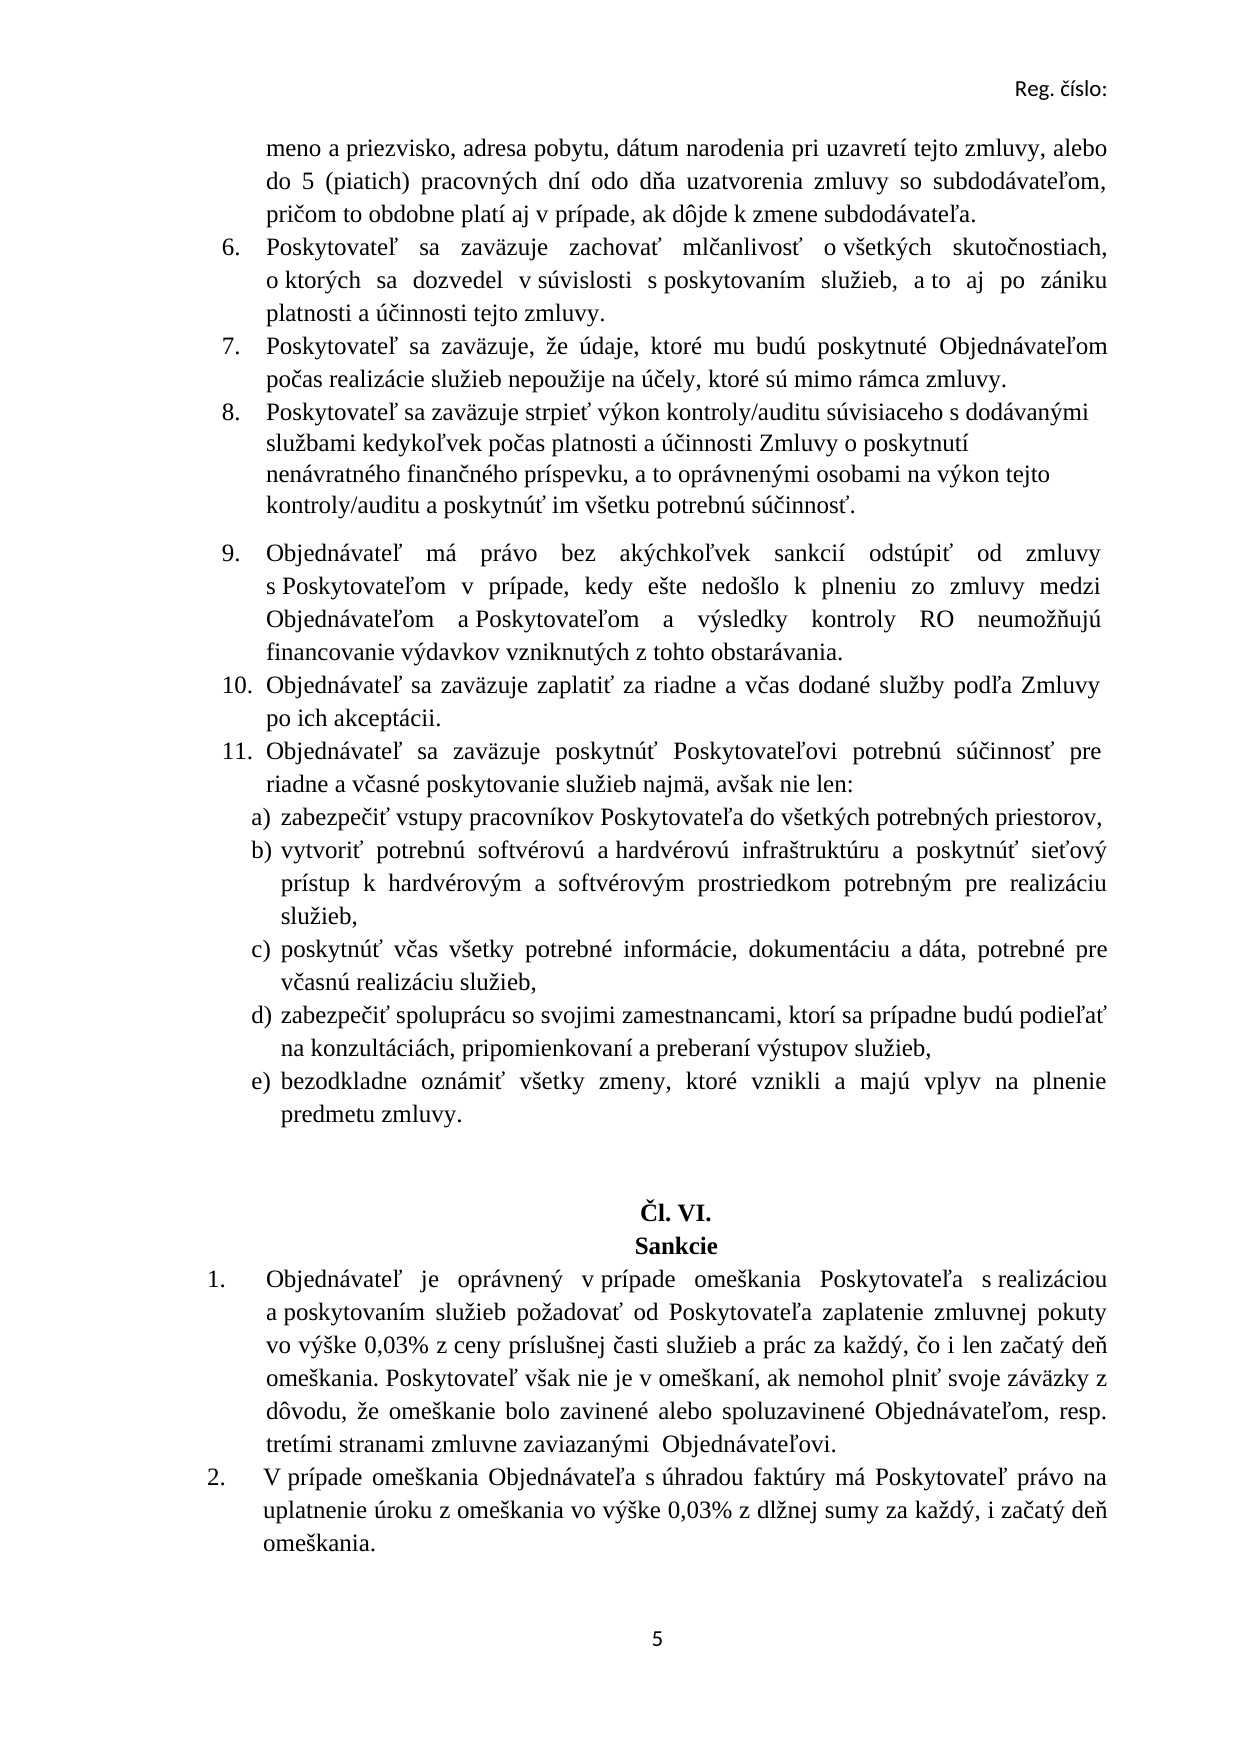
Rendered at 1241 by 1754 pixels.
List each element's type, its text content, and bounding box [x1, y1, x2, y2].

list Objednávateľ má právo bez akýchkoľvek sankcií odstúpiť od zmluvy s Poskytovateľom v prípade, kedy ešte nedošlo k plneniu zo zmluvy medzi Objednávateľom a Poskytovateľom a výsledky kontroly RO neumožňujú financovanie výdavkov vzniknutých z tohto obstarávania. [222, 538, 1102, 666]
list Poskytovateľ sa zaväzuje zachovať mlčanlivosť o všetkých skutočnostiach, o ktorých sa dozvedel v súvislosti s poskytovaním služieb, a to aj po zániku platnosti a účinnosti tejto zmluvy. [222, 232, 1107, 327]
list zabezpečiť spoluprácu so svojimi zamestnancami, ktorí sa prípadne budú podieľať na konzultáciách, pripomienkovaní a preberaní výstupov služieb, [251, 1000, 1107, 1062]
list Objednávateľ je oprávnený v prípade omeškania Poskytovateľa s realizáciou a poskytovaním služieb požadovať od Poskytovateľa zaplatenie zmluvnej pokuty vo výške 0,03% z ceny príslušnej časti služieb a prác za každý, čo i len začatý deň omeškania. Poskytovateľ však nie je v omeškaní, ak nemohol plniť svoje záväzky z dôvodu, že omeškanie bolo zavinené alebo spoluzavinené Objednávateľom, resp. tretími stranami zmluvne zaviazanými Objednávateľovi. [207, 1264, 1107, 1458]
list bezodkladne oznámiť všetky zmeny, ktoré vznikli a majú vplyv na plnenie predmetu zmluvy. [251, 1066, 1107, 1128]
text Čl. VI. [265, 1198, 1087, 1227]
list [222, 133, 1107, 228]
list Poskytovateľ sa zaväzuje strpieť výkon kontroly/auditu súvisiaceho s dodávanými službami kedykoľvek počas platnosti a účinnosti Zmluvy o poskytnutí nenávratného finančného príspevku, a to oprávnenými osobami na výkon tejto kontroly/auditu a poskytnúť im všetku potrebnú súčinnosť. [222, 397, 1107, 519]
list zabezpečiť vstupy pracovníkov Poskytovateľa do všetkých potrebných priestorov, [251, 802, 1107, 831]
list poskytnúť včas všetky potrebné informácie, dokumentáciu a dáta, potrebné pre včasnú realizáciu služieb, [251, 934, 1107, 996]
text Sankcie [265, 1231, 1087, 1260]
list Poskytovateľ sa zaväzuje, že údaje, ktoré mu budú poskytnuté Objednávateľom počas realizácie služieb nepoužije na účely, ktoré sú mimo rámca zmluvy. [222, 331, 1107, 393]
list Objednávateľ sa zaväzuje zaplatiť za riadne a včas dodané služby podľa Zmluvy po ich akceptácii. [222, 670, 1102, 732]
list Objednávateľ sa zaväzuje poskytnúť Poskytovateľovi potrebnú súčinnosť pre riadne a včasné poskytovanie služieb najmä, avšak nie len: [222, 736, 1102, 798]
list V prípade omeškania Objednávateľa s úhradou faktúry má Poskytovateľ právo na uplatnenie úroku z omeškania vo výške 0,03% z dlžnej sumy za každý, i začatý deň omeškania. [207, 1462, 1107, 1557]
list vytvoriť potrebnú softvérovú a hardvérovú infraštruktúru a poskytnúť sieťový prístup k hardvérovým a softvérovým prostriedkom potrebným pre realizáciu služieb, [251, 835, 1107, 930]
